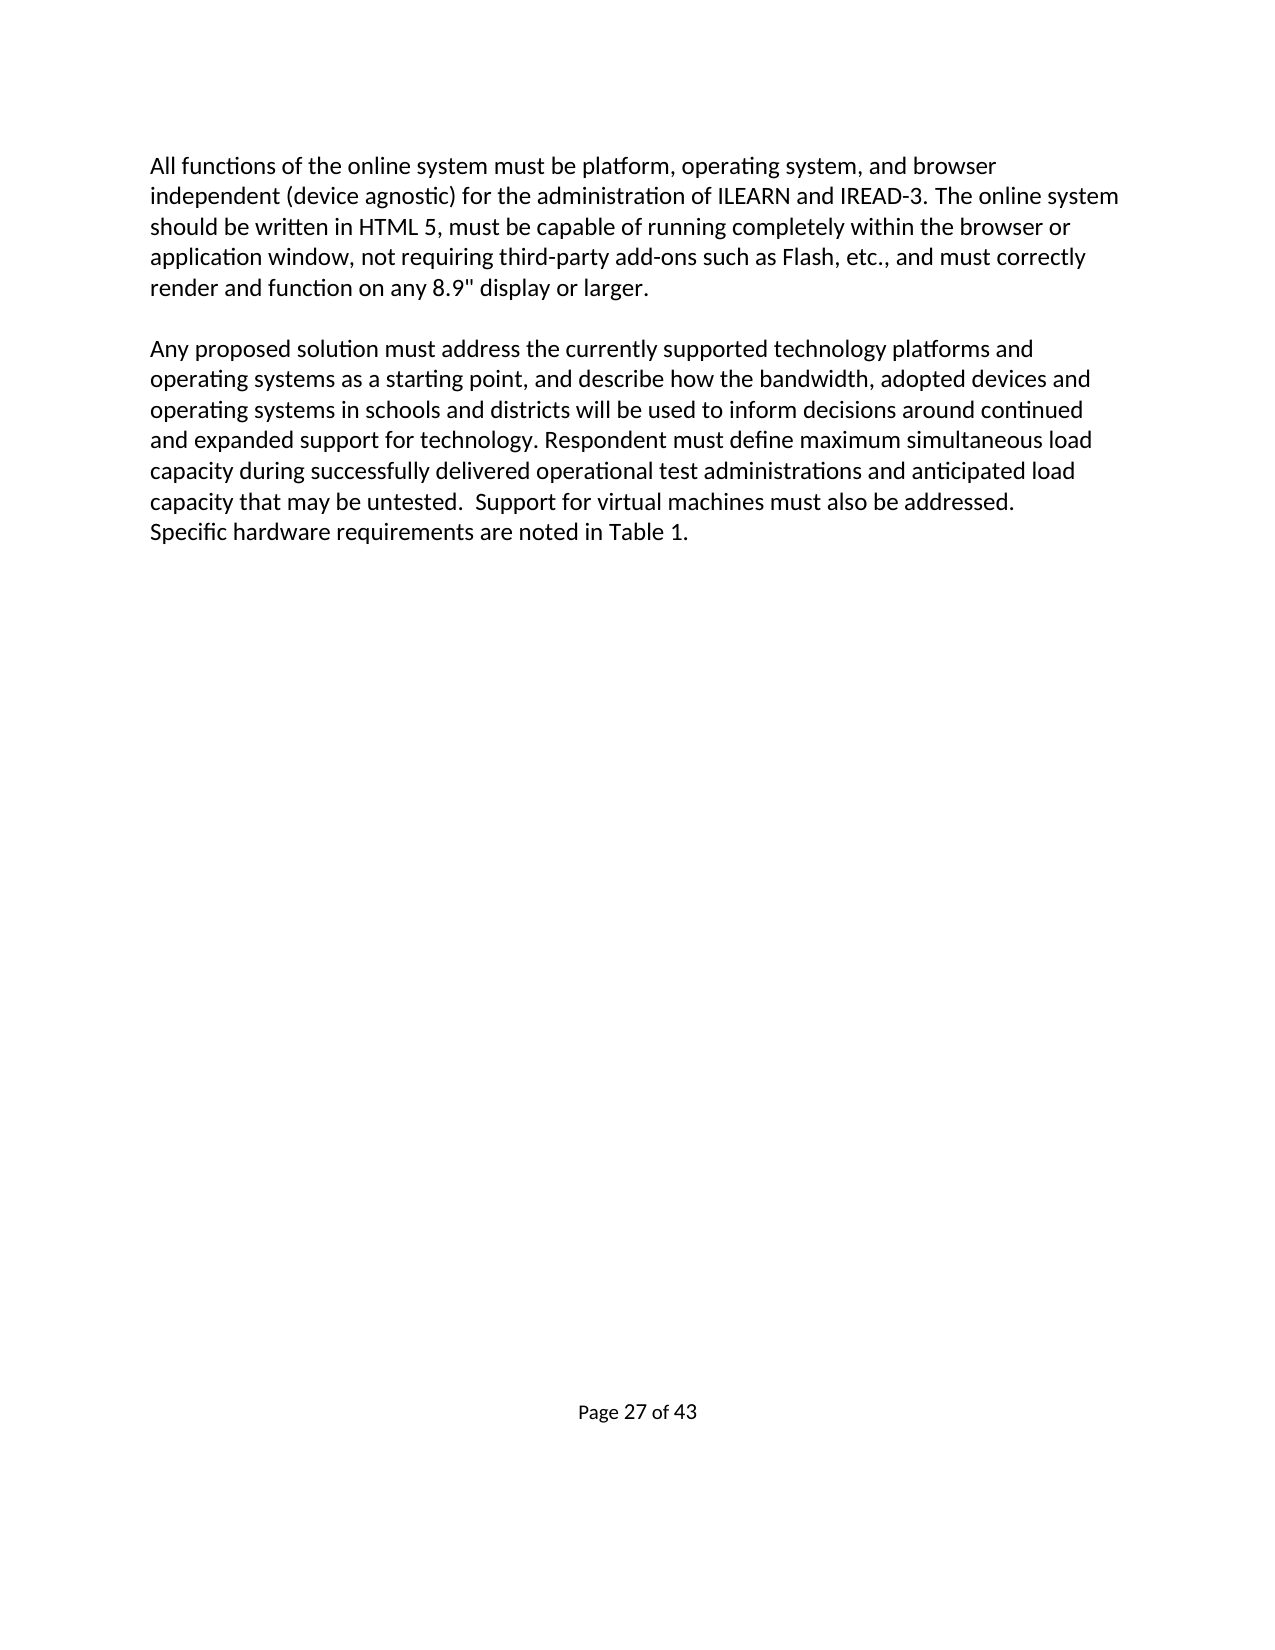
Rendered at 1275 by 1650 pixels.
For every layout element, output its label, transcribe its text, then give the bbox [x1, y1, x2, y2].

text All functions of the online system must be platform, operating system, and browser independent (device agnostic) for the administration of ILEARN and IREAD-3. The online system should be written in HTML 5, must be capable of running completely within the browser or application window, not requiring third-party add-ons such as Flash, etc., and must correctly render and function on any 8.9" display or larger. [150, 150, 1125, 303]
text Any proposed solution must address the currently supported technology platforms and operating systems as a starting point, and describe how the bandwidth, adopted devices and operating systems in schools and districts will be used to inform decisions around continued and expanded support for technology. Respondent must define maximum simultaneous load capacity during successfully delivered operational test administrations and anticipated load capacity that may be untested. Support for virtual machines must also be addressed. [150, 333, 1125, 516]
text Specific hardware requirements are noted in Table 1. [150, 516, 1125, 547]
